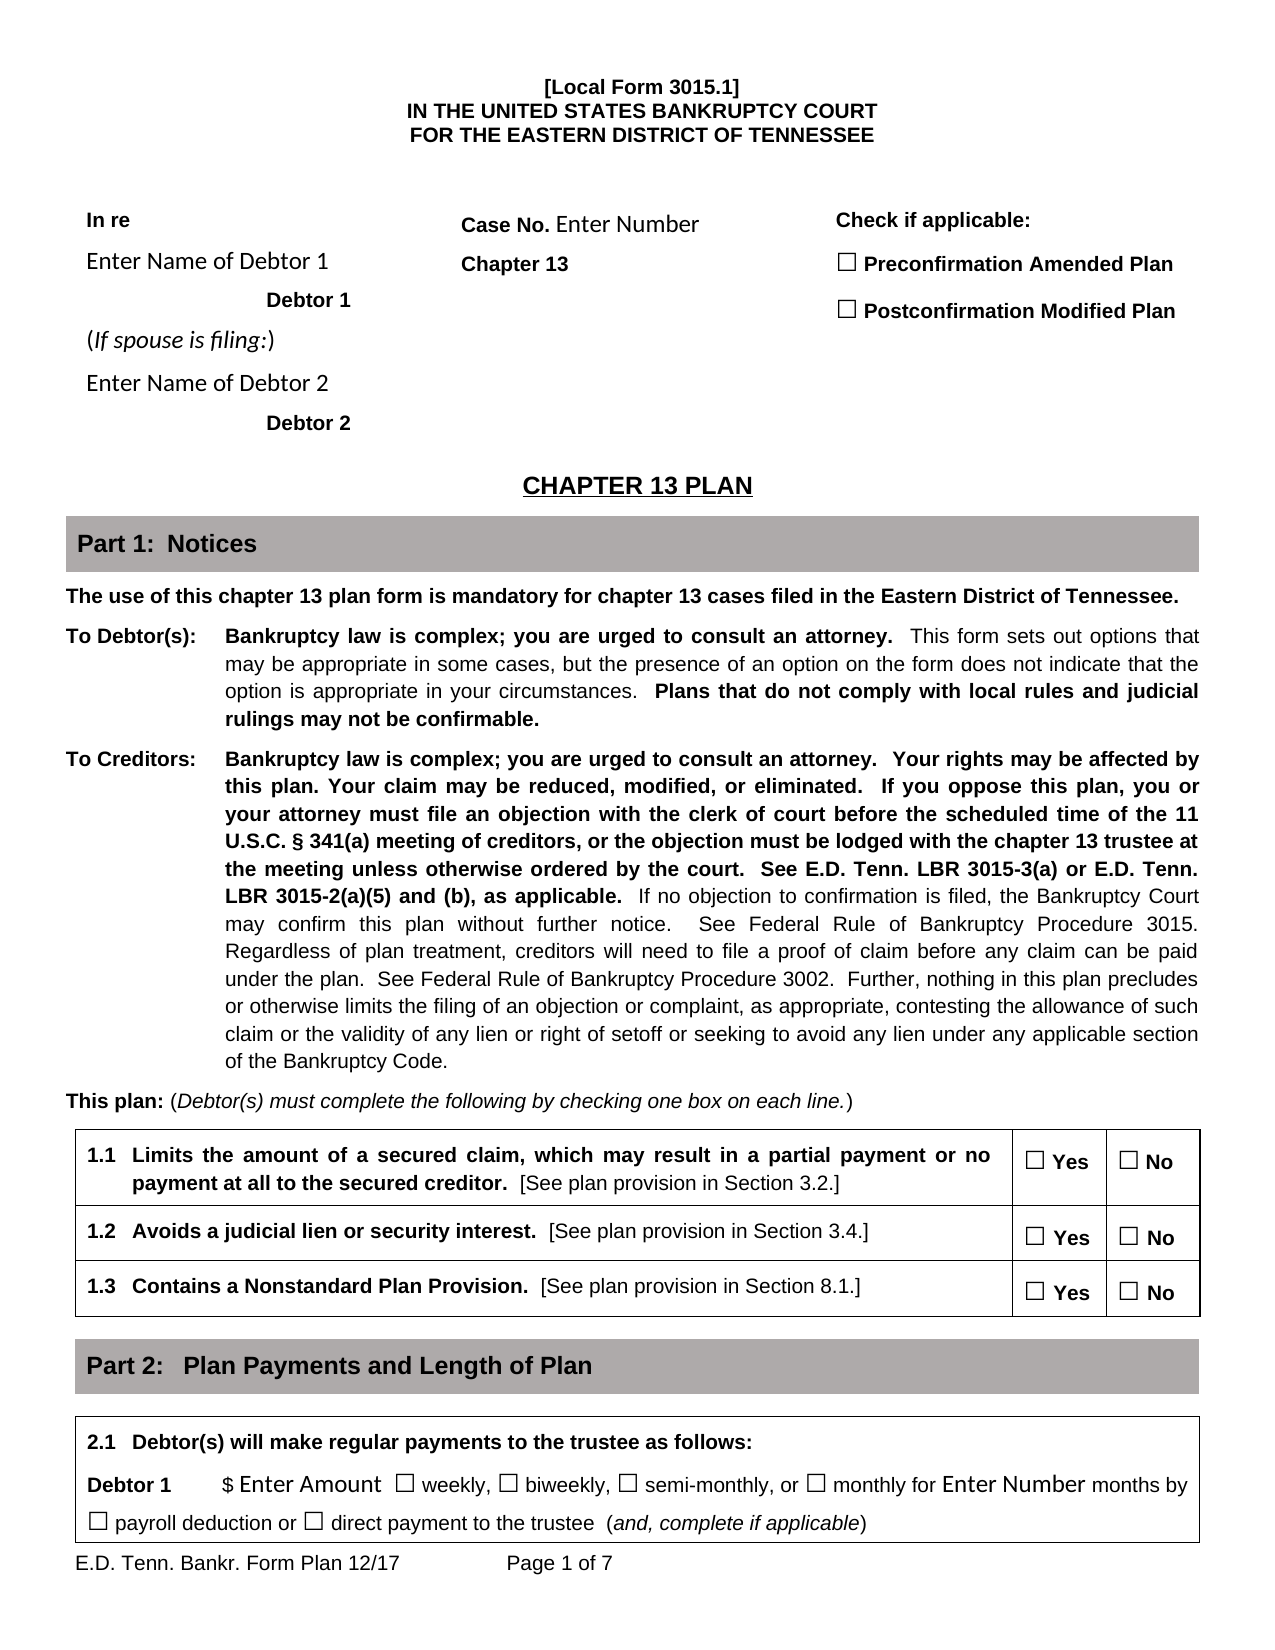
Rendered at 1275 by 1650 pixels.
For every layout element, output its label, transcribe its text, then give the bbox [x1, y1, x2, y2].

text To Debtor(s): Bankruptcy law is complex; you are urged to consult an attorney. This form sets out options that may be appropriate in some cases, but the presence of an option on the form does not indicate that the option is appropriate in your circumstances. Plans that do not comply with local rules and judicial rulings may not be confirmable. [66, 624, 1200, 731]
text CHAPTER 13 PLAN [75, 471, 1200, 499]
text The use of this chapter 13 plan form is mandatory for chapter 13 cases filed in the Eastern District of Tennessee. [66, 584, 1200, 608]
table_header Case No. Chapter 13 [450, 196, 824, 458]
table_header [76, 1417, 1199, 1542]
table_header 1.1 Limits the amount of a secured claim, which may result in a partial payment or no payment at all to the secured creditor. [See plan provision in Section 3.2.] [76, 1130, 1012, 1205]
table_header Check if applicable: Preconfirmation Amended Plan Postconfirmation Modified Plan [824, 196, 1199, 458]
table_cell No [1107, 1206, 1199, 1260]
table_cell Yes [1013, 1206, 1106, 1260]
table_cell No [1107, 1261, 1199, 1316]
table_header Part 2: Plan Payments and Length of Plan [75, 1339, 1199, 1394]
text IN THE UNITED STATES BANKRUPTCY COURT [0, 99, 1275, 123]
table_header In re Debtor 1 (If spouse is filing:) Debtor 2 [75, 196, 449, 458]
table_header No [1107, 1130, 1199, 1205]
table_header Yes [1013, 1130, 1106, 1205]
table_cell 1.2 Avoids a judicial lien or security interest. [See plan provision in Section 3.4.] [76, 1206, 1012, 1260]
text To Creditors: Bankruptcy law is complex; you are urged to consult an attorney. Your rights may be affected by this plan. Your claim may be reduced, modified, or eliminated. If you oppose this plan, you or your attorney must file an objection with the clerk of court before the scheduled time of the 11 U.S.C. § 341(a) meeting of creditors, or the objection must be lodged with the chapter 13 trustee at the meeting unless otherwise ordered by the court. See E.D. Tenn. LBR 3015-3(a) or E.D. Tenn. LBR 3015-2(a)(5) and (b), as applicable. If no objection to confirmation is filed, the Bankruptcy Court may confirm this plan without further notice. See Federal Rule of Bankruptcy Procedure 3015. Regardless of plan treatment, creditors will need to file a proof of claim before any claim can be paid under the plan. See Federal Rule of Bankruptcy Procedure 3002. Further, nothing in this plan precludes or otherwise limits the filing of an objection or complaint, as appropriate, contesting the allowance of such claim or the validity of any lien or right of setoff or seeking to avoid any lien under any applicable section of the Bankruptcy Code. [66, 747, 1200, 1073]
text This plan: (Debtor(s) must complete the following by checking one box on each line.) [66, 1089, 1200, 1113]
text [Local Form 3015.1] [0, 75, 1275, 99]
table_header Part 1: Notices [66, 516, 1199, 572]
text FOR THE EASTERN DISTRICT OF TENNESSEE [0, 123, 1275, 147]
table_cell Yes [1013, 1261, 1106, 1316]
table_cell 1.3 Contains a Nonstandard Plan Provision. [See plan provision in Section 8.1.] [76, 1261, 1012, 1316]
